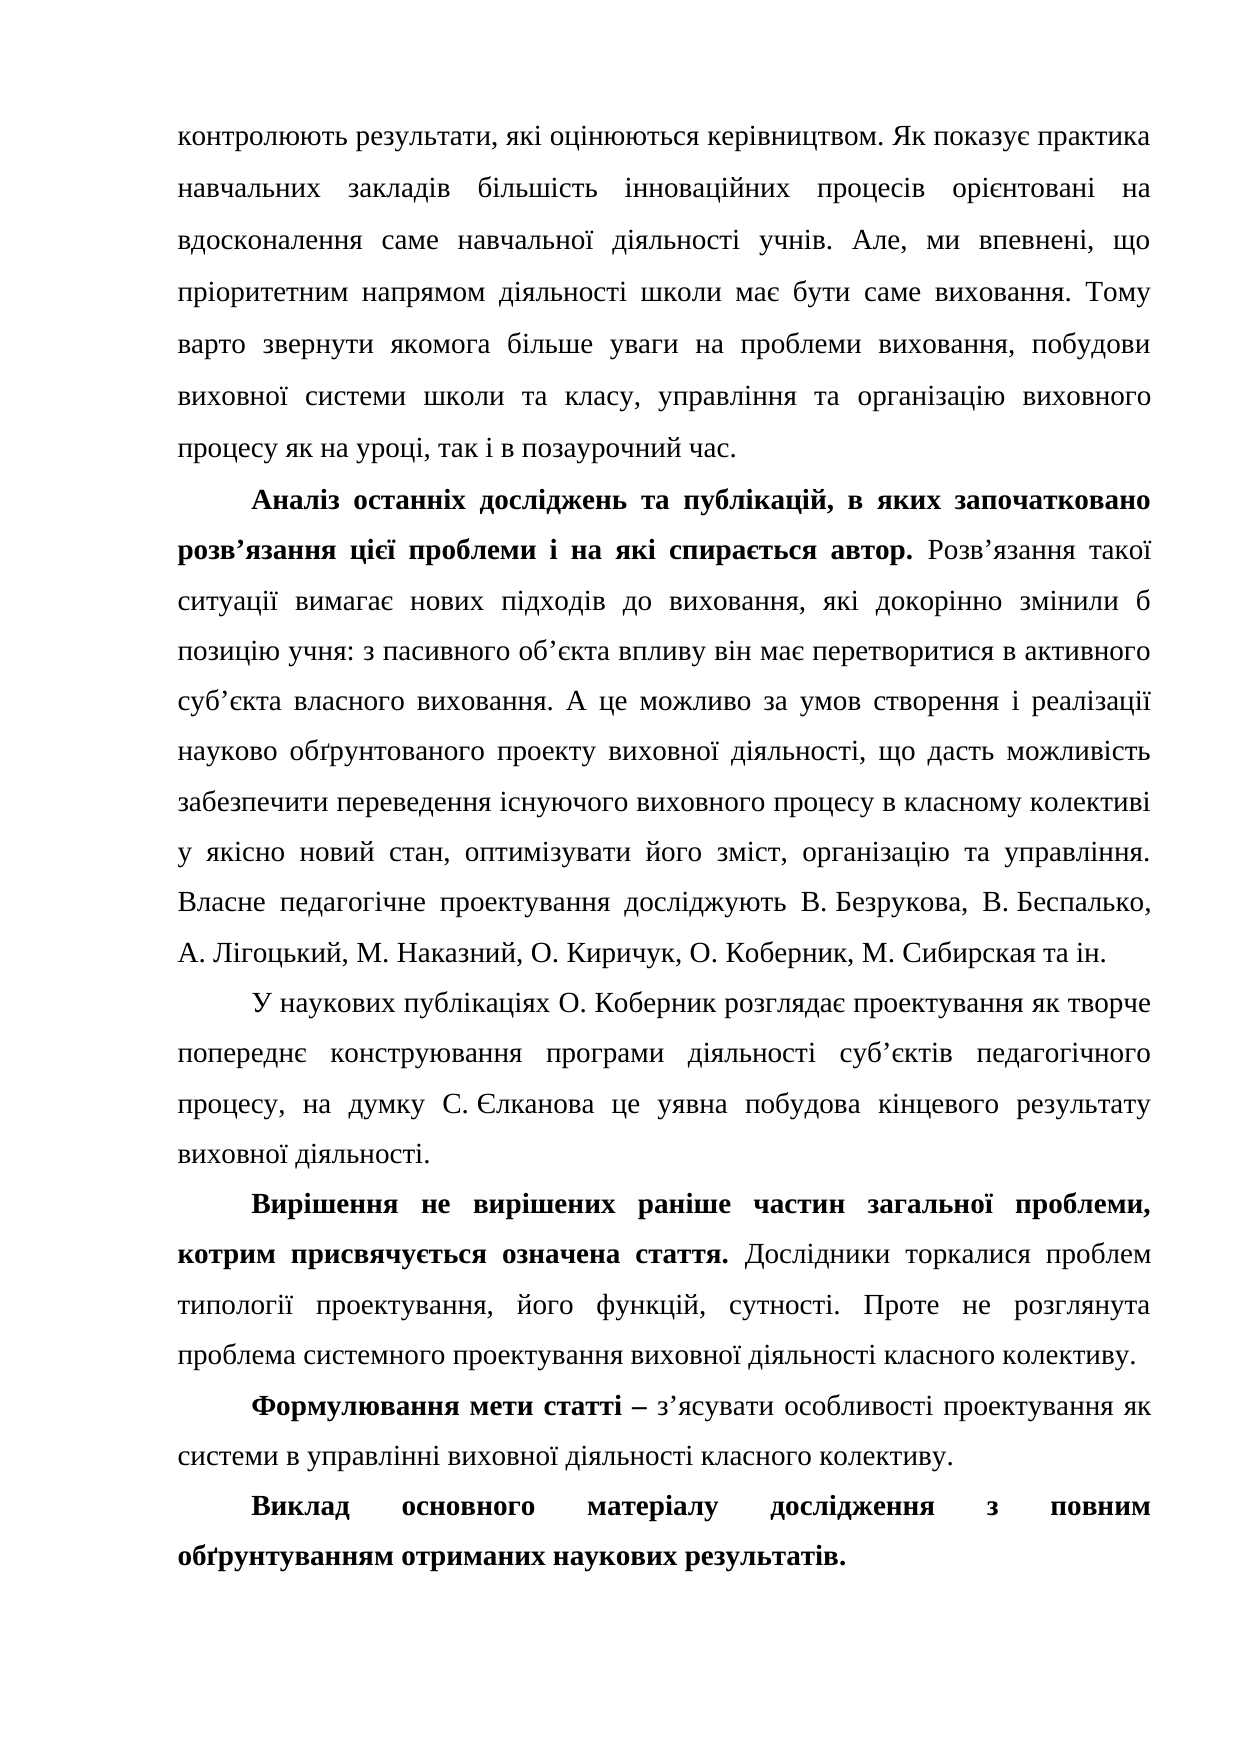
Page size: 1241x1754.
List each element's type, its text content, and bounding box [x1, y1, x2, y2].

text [177, 118, 1152, 463]
text Формулювання мети статті – з’ясувати особливості проектування як системи в управлінні виховної діяльності класного колективу. [177, 1388, 1152, 1471]
text У наукових публікаціях О. Коберник розглядає проектування як творче попереднє конструювання програми діяльності суб’єктів педагогічного процесу, на думку С. Єлканова це уявна побудова кінцевого результату виховної діяльності. [177, 985, 1152, 1169]
text Виклад основного матеріалу дослідження з повним обґрунтуванням отриманих наукових результатів. [177, 1488, 1152, 1572]
text Вирішення не вирішених раніше частин загальної проблеми, котрим присвячується означена стаття. Дослідники торкалися проблем типології проектування, його функцій, сутності. Проте не розглянута проблема системного проектування виховної діяльності класного колективу. [177, 1186, 1152, 1371]
text Аналіз останніх досліджень та публікацій, в яких започатковано розв’язання цієї проблеми і на які спирається автор. Розв’язання такої ситуації вимагає нових підходів до виховання, які докорінно змінили б позицію учня: з пасивного об’єкта впливу він має перетворитися в активного суб’єкта власного виховання. А це можливо за умов створення і реалізації науково обґрунтованого проекту виховної діяльності, що дасть можливість забезпечити переведення існуючого виховного процесу в класному колективі у якісно новий стан, оптимізувати його зміст, організацію та управління. Власне педагогічне проектування досліджують В. Безрукова, В. Беспалько, А. Лігоцький, М. Наказний, О. Киричук, О. Коберник, М. Сибирская та ін. [177, 482, 1152, 968]
